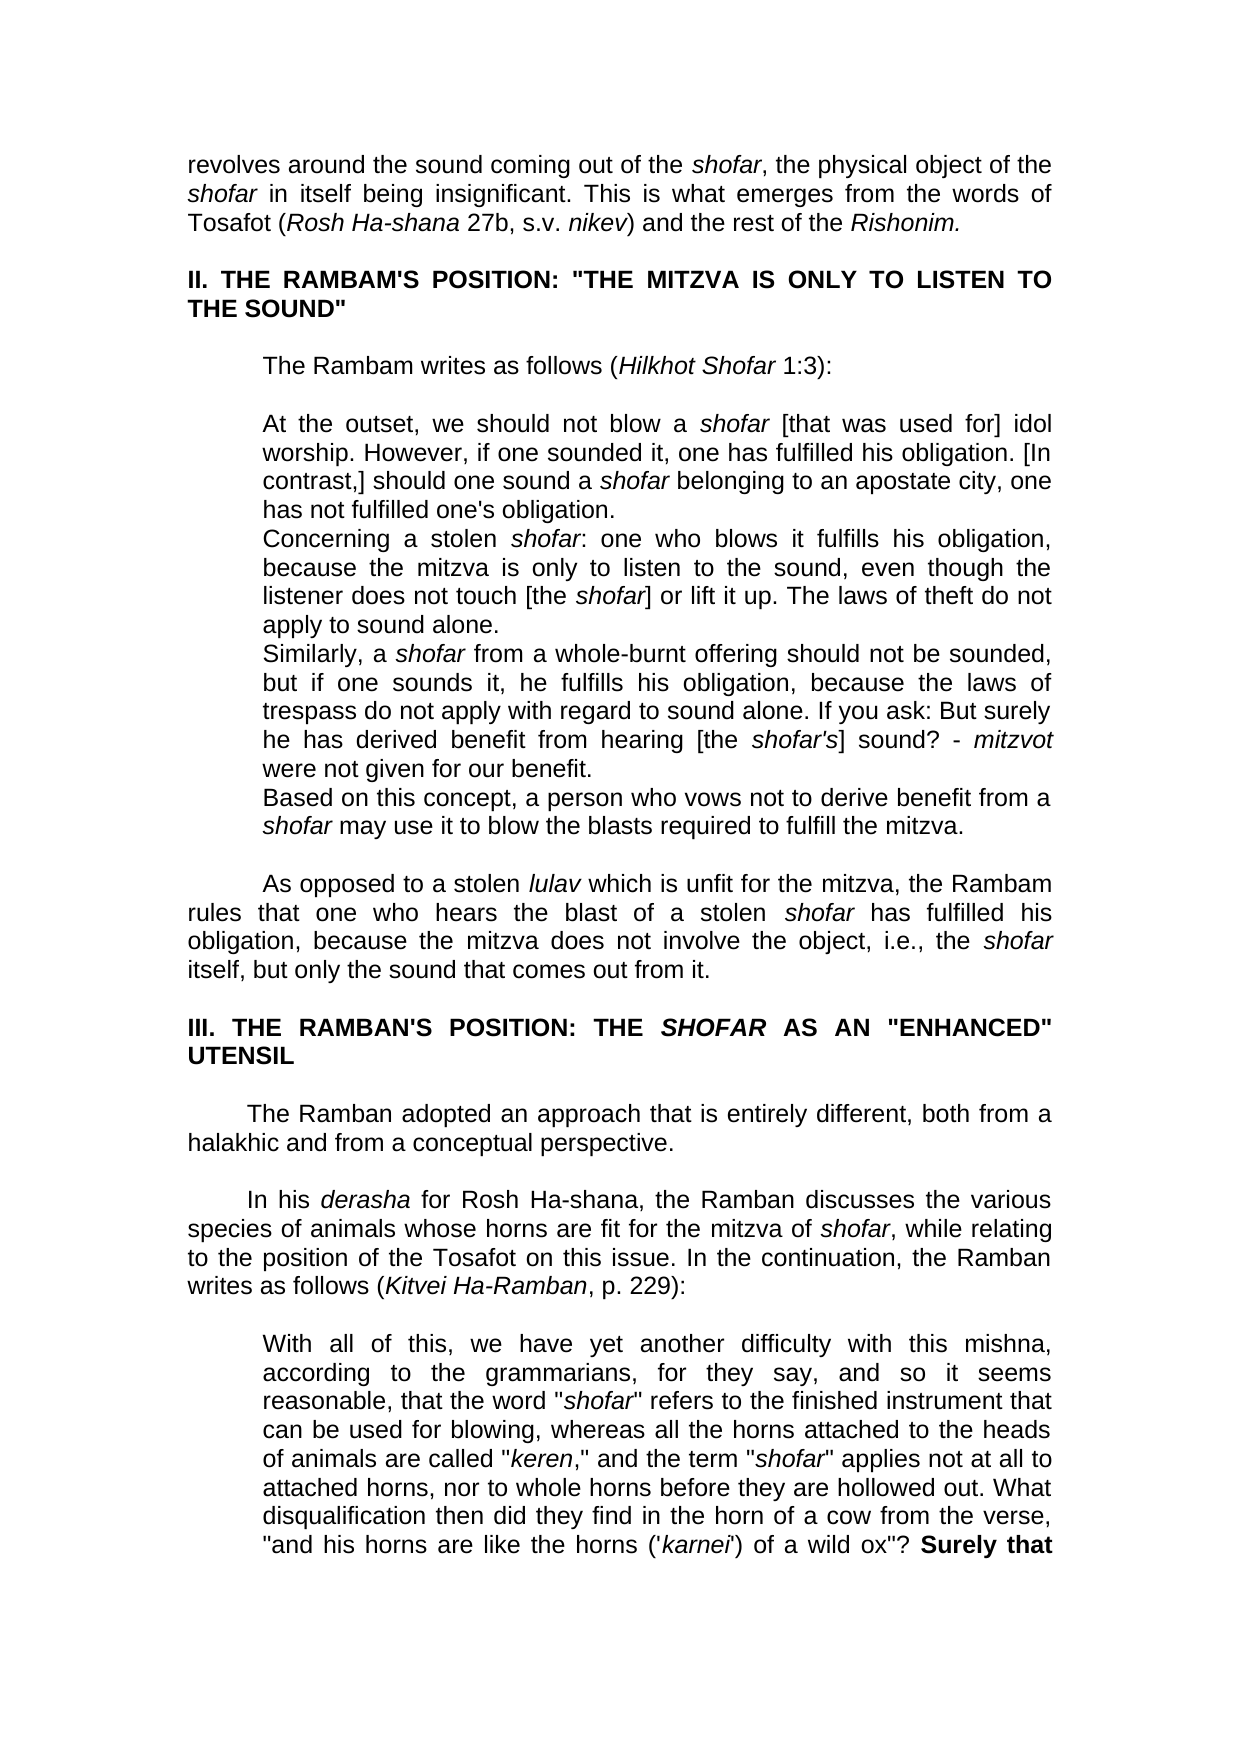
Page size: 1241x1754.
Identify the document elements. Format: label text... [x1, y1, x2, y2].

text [262, 1329, 1053, 1559]
text As opposed to a stolen lulav which is unfit for the mitzva, the Rambam rules that one who hears the blast of a stolen shofar has fulfilled his obligation, because the mitzva does not involve the object, i.e., the shofar itself, but only the sound that comes out from it. [187, 869, 1053, 984]
text The Rambam writes as follows (Hilkhot Shofar 1:3): [187, 351, 1053, 380]
text At the outset, we should not blow a shofar [that was used for] idol worship. However, if one sounded it, one has fulfilled his obligation. [In contrast,] should one sound a shofar belonging to an apostate city, one has not fulfilled one's obligation. [262, 409, 1053, 524]
text Similarly, a shofar from a whole-burnt offering should not be sounded, but if one sounds it, he fulfills his obligation, because the laws of trespass do not apply with regard to sound alone. If you ask: But surely he has derived benefit from hearing [the shofar's] sound? - mitzvot were not given for our benefit. [262, 639, 1053, 782]
text Concerning a stolen shofar: one who blows it fulfills his obligation, because the mitzva is only to listen to the sound, even though the listener does not touch [the shofar] or lift it up. The laws of theft do not apply to sound alone. [262, 524, 1053, 639]
text In his derasha for Rosh Ha-shana, the Ramban discusses the various species of animals whose horns are fit for the mitzva of shofar, while relating to the position of the Tosafot on this issue. In the continuation, the Ramban writes as follows (Kitvei Ha-Ramban, p. 229): [187, 1185, 1053, 1300]
text The Ramban adopted an approach that is entirely different, both from a halakhic and from a conceptual perspective. [187, 1099, 1053, 1156]
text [187, 150, 1053, 236]
subtitle III. The Ramban's position: THe Shofar as an "enhanced" utensil [187, 1012, 1053, 1070]
subtitle II. The Rambam's position: "the mitzva is only to listen to the sound" [187, 265, 1053, 322]
text Based on this concept, a person who vows not to derive benefit from a shofar may use it to blow the blasts required to fulfill the mitzva. [262, 782, 1053, 840]
